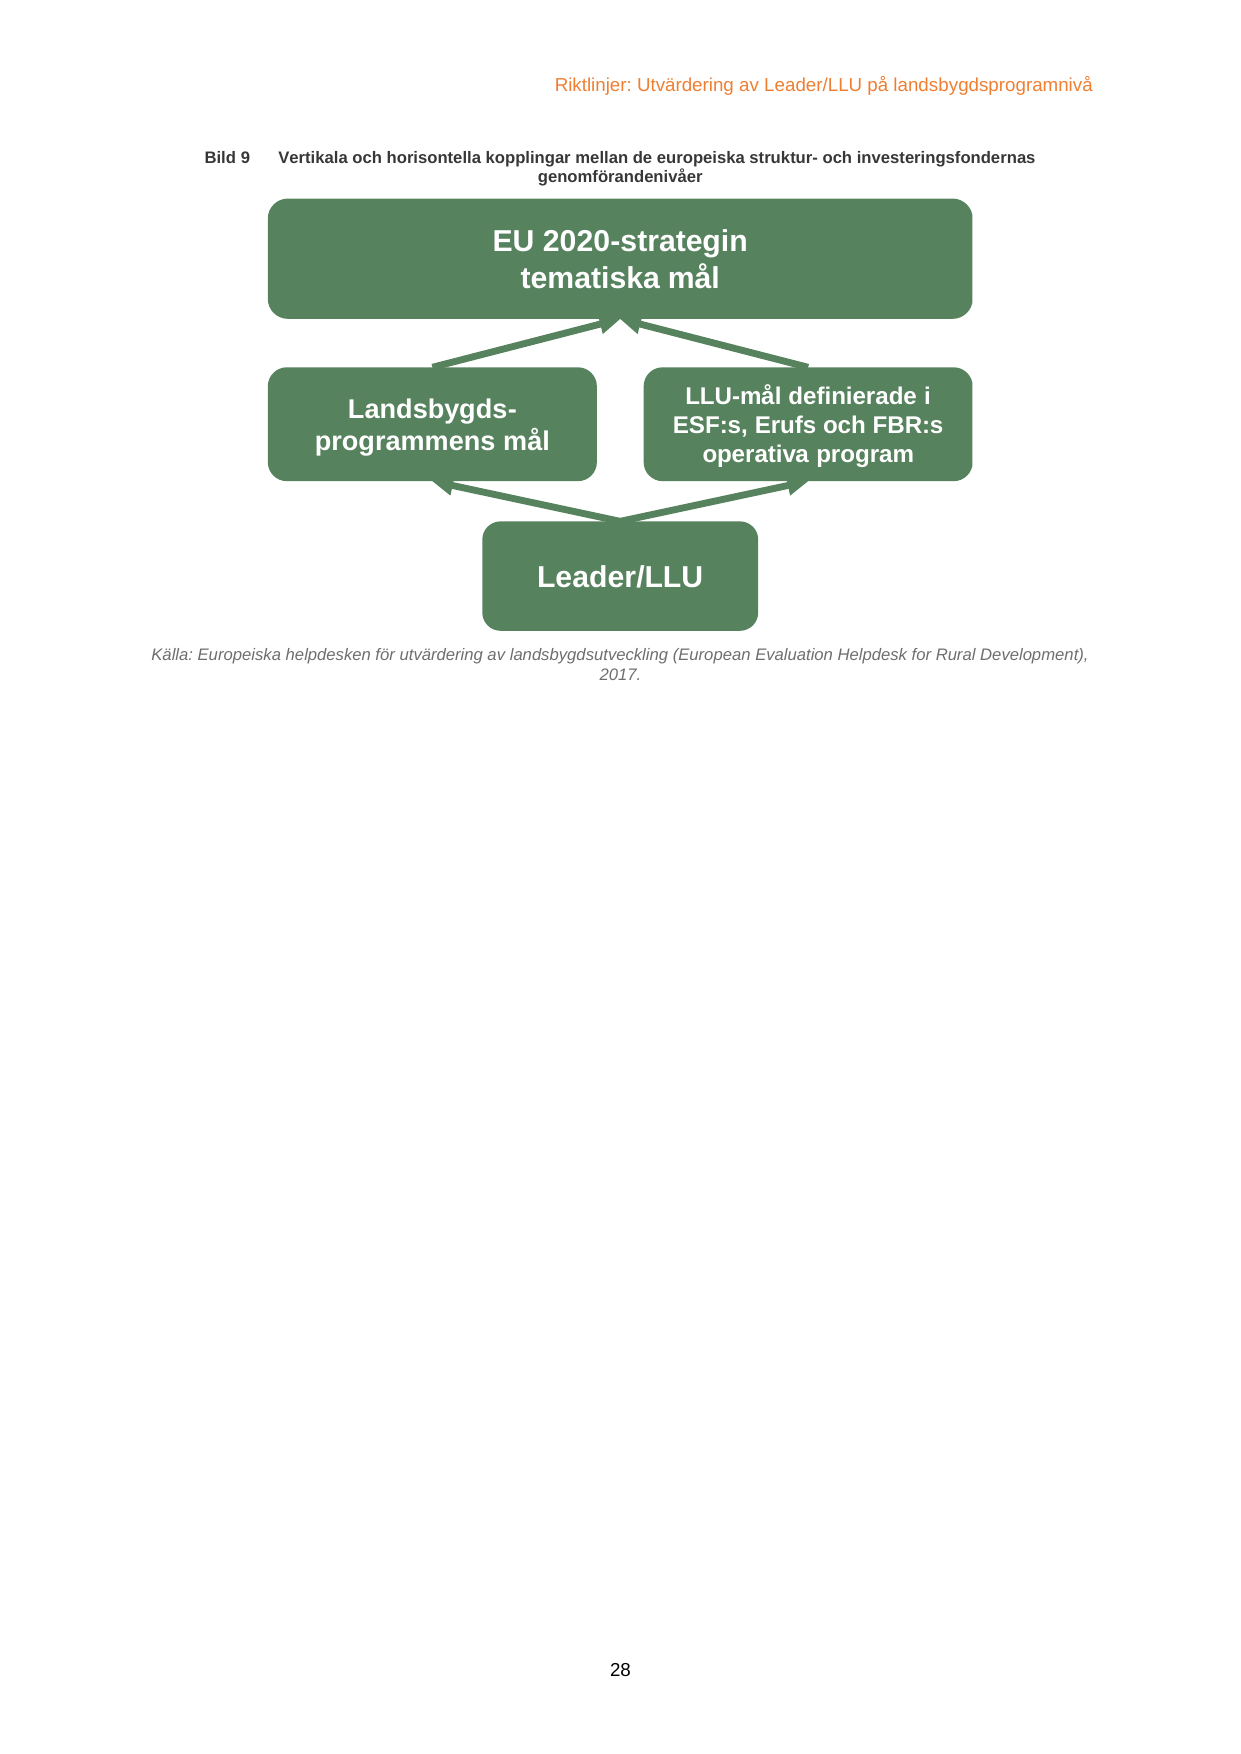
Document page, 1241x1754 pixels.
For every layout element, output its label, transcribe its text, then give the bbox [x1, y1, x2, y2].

text Källa: Europeiska helpdesken för utvärdering av landsbygdsutveckling (European Evaluation Helpdesk for Rural Development), 2017. [148, 645, 1092, 683]
text Bild 9 Vertikala och horisontella kopplingar mellan de europeiska struktur- och investeringsfondernas genomförandenivåer [148, 148, 1092, 186]
